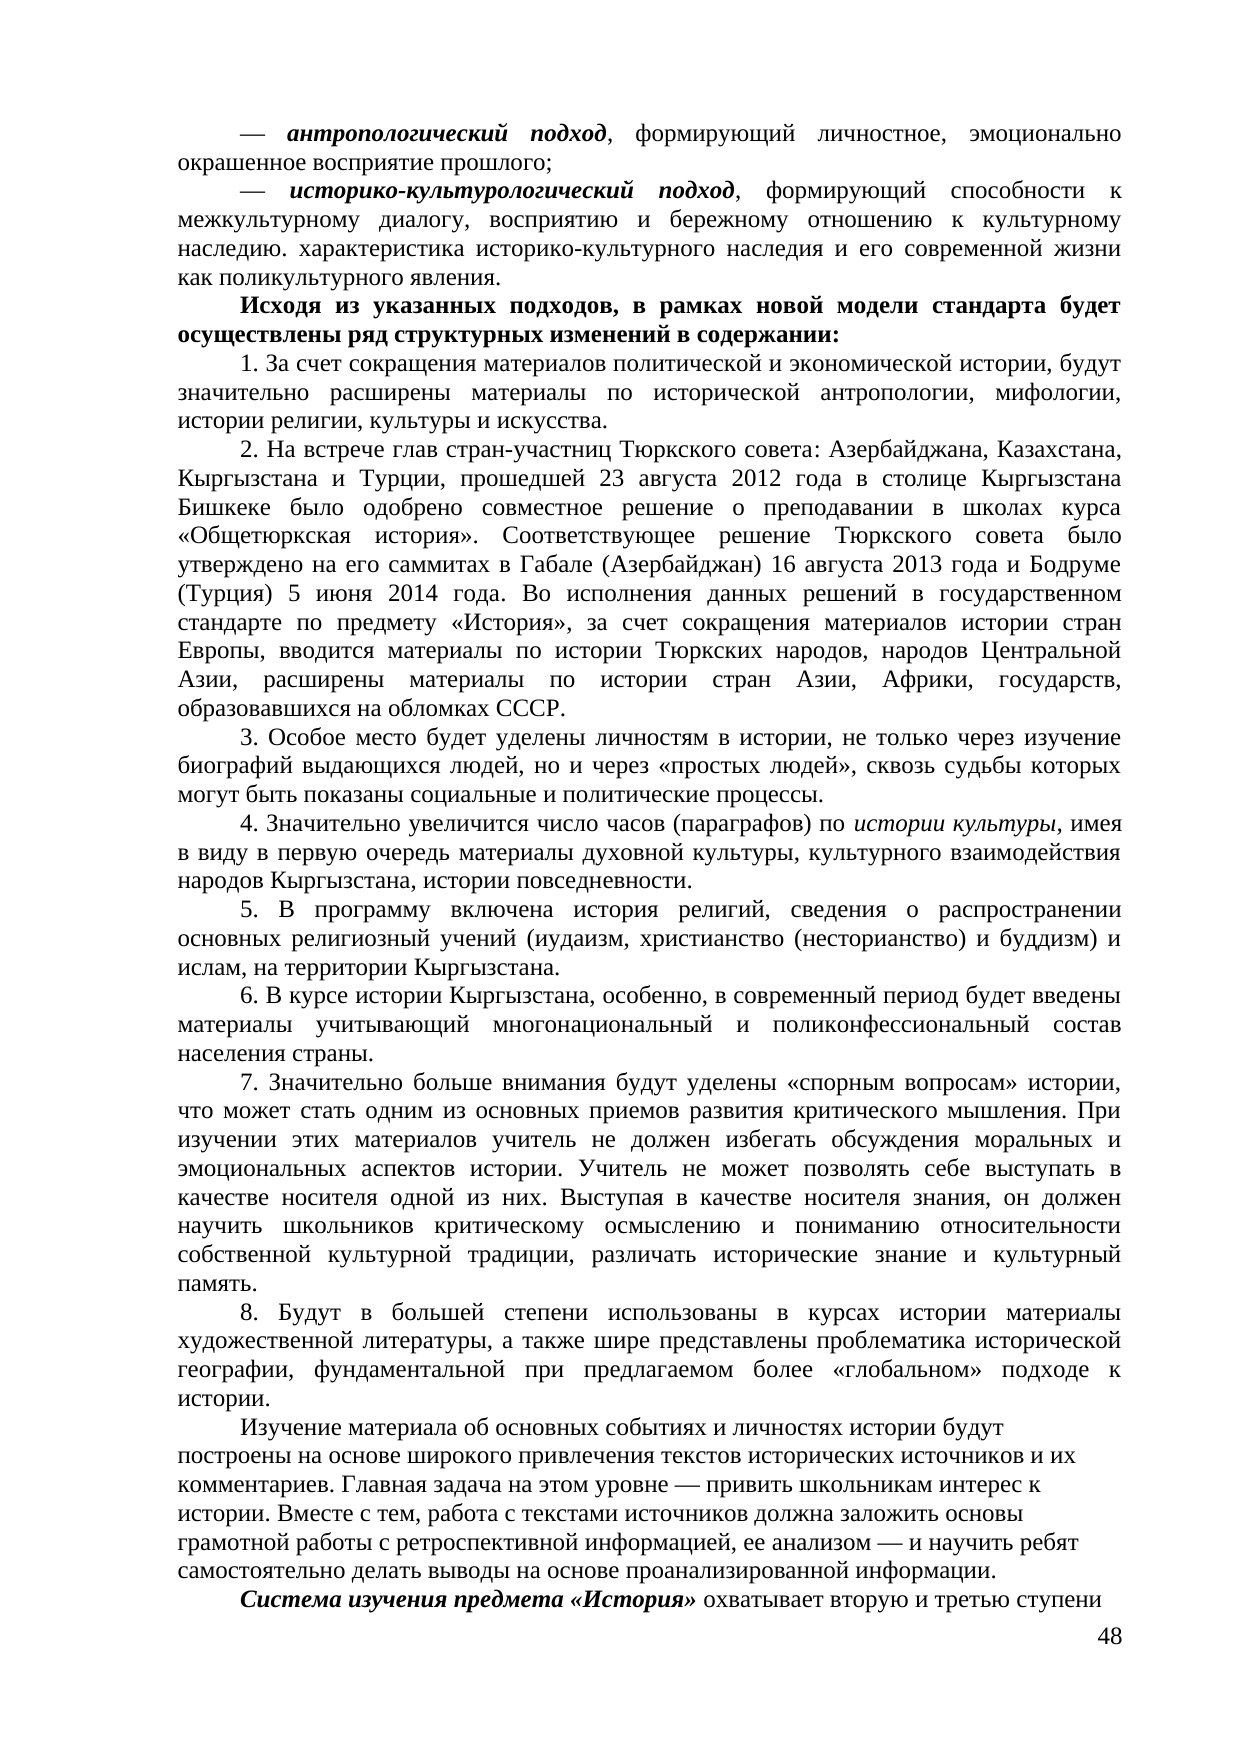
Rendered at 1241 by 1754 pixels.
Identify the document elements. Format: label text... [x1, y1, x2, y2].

text 6. В курсе истории Кыргызстана, особенно, в современный период будет введены материалы учитывающий многонациональный и поликонфессиональный состав населения страны. [177, 981, 1122, 1067]
text 3. Особое место будет уделены личностям в истории, не только через изучение биографий выдающихся людей, но и через «простых людей», сквозь судьбы которых могут быть показаны социальные и политические процессы. [177, 722, 1122, 808]
text Исходя из указанных подходов, в рамках новой модели стандарта будет осуществлены ряд структурных изменений в содержании: [177, 291, 1122, 348]
text 1. За счет сокращения материалов политической и экономической истории, будут значительно расширены материалы по исторической антропологии, мифологии, истории религии, культуры и искусства. [177, 348, 1122, 434]
text — антропологический подход, формирующий личностное, эмоционально окрашенное восприятие прошлого; [177, 118, 1122, 176]
text 5. В программу включена история религий, сведения о распространении основных религиозный учений (иудаизм, христианство (несторианство) и буддизм) и ислам, на территории Кыргызстана. [177, 894, 1122, 981]
text 4. Значительно увеличится число часов (параграфов) по истории культуры, имея в виду в первую очередь материалы духовной культуры, культурного взаимодействия народов Кыргызстана, истории повседневности. [177, 808, 1122, 894]
text Изучение материала об основных событиях и личностях истории будут построены на основе широкого привлечения текстов исторических источников и их комментариев. Главная задача на этом уровне — привить школьникам интерес к истории. Вместе с тем, работа с текстами источников должна заложить основы грамотной работы с ретроспективной информацией, ее анализом — и научить ребят самостоятельно делать выводы на основе проанализированной информации. [177, 1412, 1122, 1584]
text 2. На встрече глав стран-участниц Тюркского совета: Азербайджана, Казахстана, Кыргызстана и Турции, прошедшей 23 августа 2012 года в столице Кыргызстана Бишкеке было одобрено совместное решение о преподавании в школах курса «Общетюркская история». Соответствующее решение Тюркского совета было утверждено на его саммитах в Габале (Азербайджан) 16 августа 2013 года и Бодруме (Турция) 5 июня 2014 года. Во исполнения данных решений в государственном стандарте по предмету «История», за счет сокращения материалов истории стран Европы, вводится материалы по истории Тюркских народов, народов Центральной Азии, расширены материалы по истории стран Азии, Африки, государств, образовавшихся на обломках СССР. [177, 434, 1122, 722]
text 8. Будут в большей степени использованы в курсах истории материалы художественной литературы, а также шире представлены проблематика исторической географии, фундаментальной при предлагаемом более «глобальном» подходе к истории. [177, 1297, 1122, 1412]
text 7. Значительно больше внимания будут уделены «спорным вопросам» истории, что может стать одним из основных приемов развития критического мышления. При изучении этих материалов учитель не должен избегать обсуждения моральных и эмоциональных аспектов истории. Учитель не может позволять себе выступать в качестве носителя одной из них. Выступая в качестве носителя знания, он должен научить школьников критическому осмыслению и пониманию относительности собственной культурной традиции, различать исторические знание и культурный память. [177, 1067, 1122, 1297]
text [177, 1584, 1122, 1613]
text — историко-культурологический подход, формирующий способности к межкультурному диалогу, восприятию и бережному отношению к культурному наследию. характеристика историко-культурного наследия и его современной жизни как поликультурного явления. [177, 176, 1122, 291]
